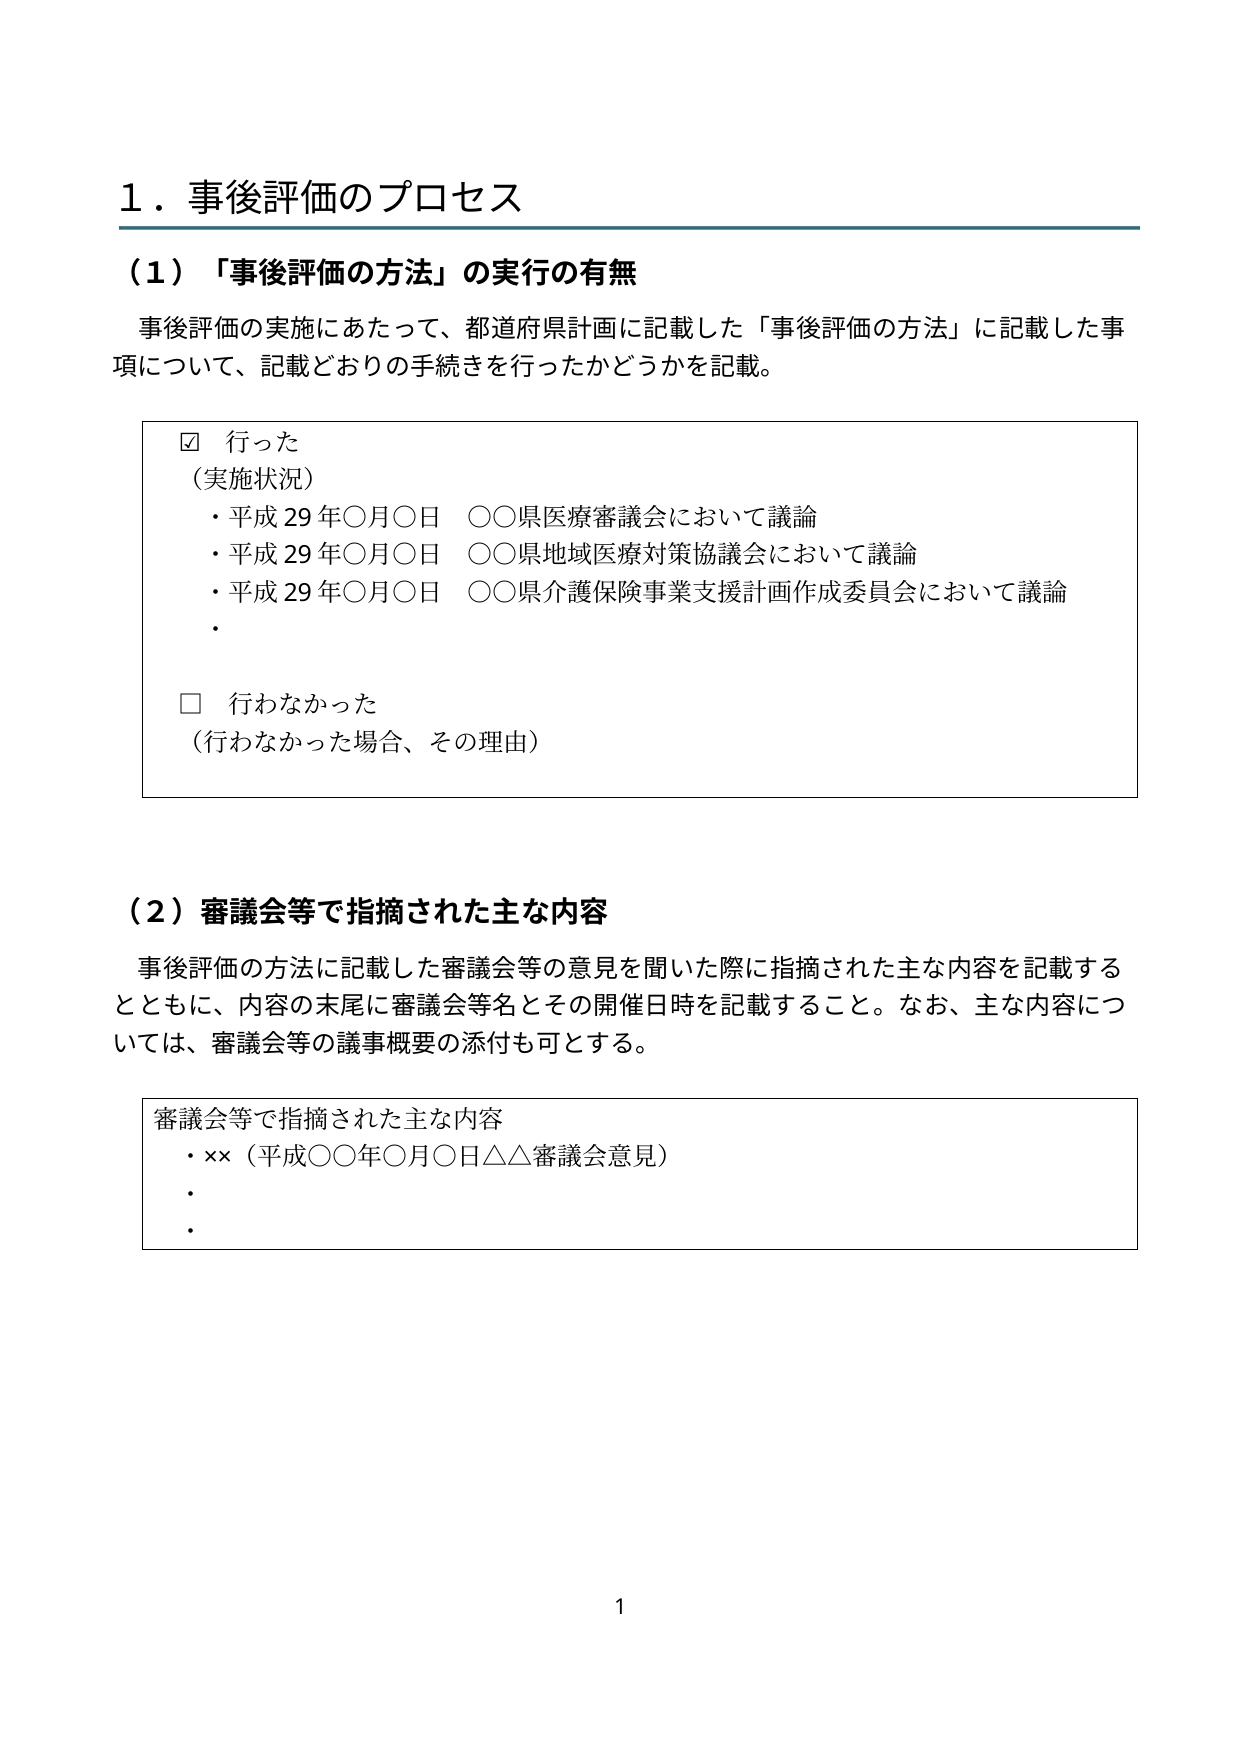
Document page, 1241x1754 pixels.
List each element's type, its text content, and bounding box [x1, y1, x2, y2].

picture [1128, 225, 1141, 230]
text 事後評価の方法に記載した審議会等の意見を聞いた際に指摘された主な内容を記載するとともに、内容の末尾に審議会等名とその開催日時を記載すること。なお、主な内容については、審議会等の議事概要の添付も可とする。 [112, 948, 1128, 1060]
text 事後評価の実施にあたって、都道府県計画に記載した「事後評価の方法」に記載した事項について、記載どおりの手続きを行ったかどうかを記載。 [112, 308, 1128, 383]
text １．事後評価のプロセス [112, 158, 1128, 233]
table_header 審議会等で指摘された主な内容 ・××（平成○○年○月○日△△審議会意見） ・ ・ [143, 1099, 1137, 1249]
table_header ☑ 行った （実施状況） ・平成29年○月○日 ○○県医療審議会において議論 ・平成29年○月○日 ○○県地域医療対策協議会において議論 ・平成29年○月○日 ○○県介護保険事業支援計画作成委員会において議論 ・ □ 行わなかった （行わなかった場合、その理由） [143, 422, 1137, 797]
text （２）審議会等で指摘された主な内容 [112, 873, 1128, 948]
text （１）「事後評価の方法」の実行の有無 [112, 233, 1128, 308]
